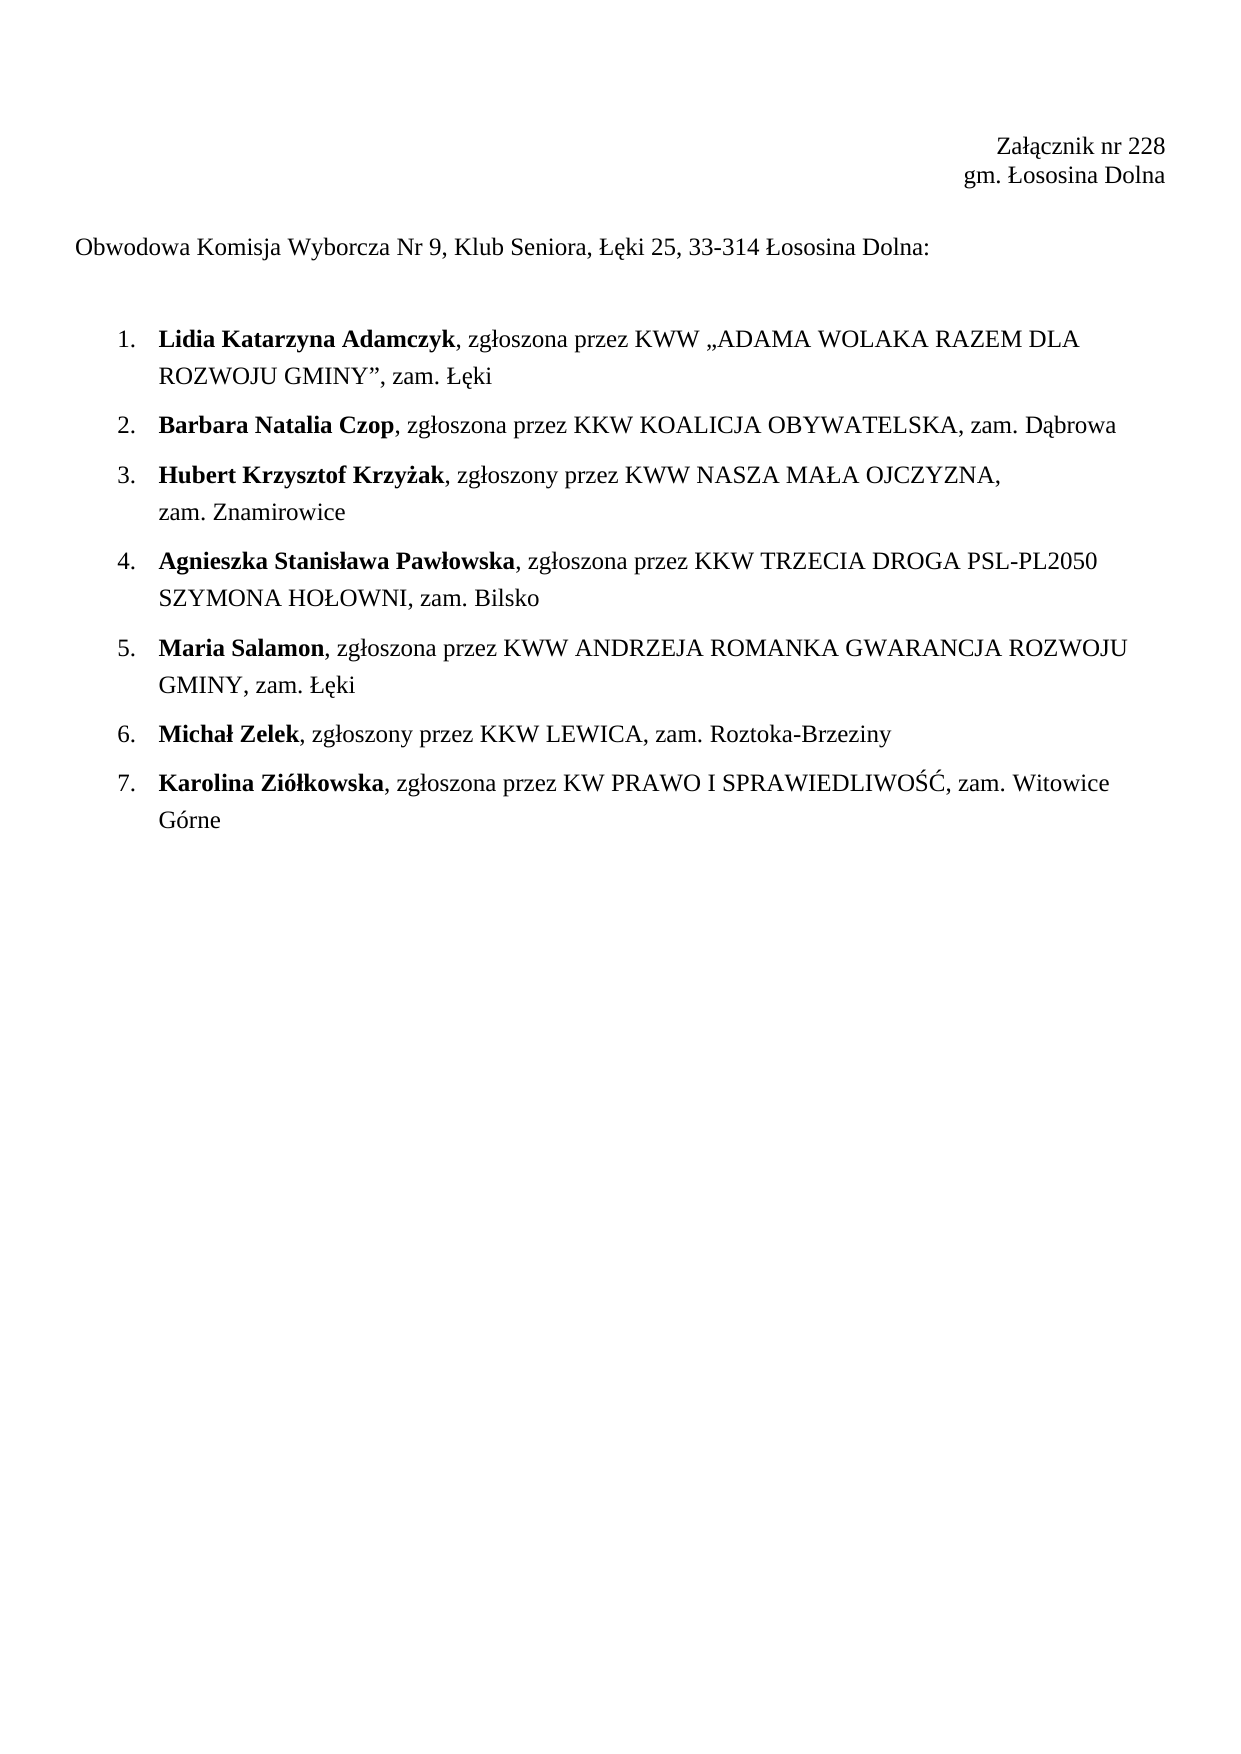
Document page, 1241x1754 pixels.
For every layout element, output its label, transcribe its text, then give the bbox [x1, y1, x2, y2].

text Załącznik nr 228 [607, 131, 1165, 160]
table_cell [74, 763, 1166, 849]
text gm. Łososina Dolna [75, 160, 1165, 189]
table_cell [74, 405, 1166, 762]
text Obwodowa Komisja Wyborcza Nr 9, Klub Seniora, Łęki 25, 33-314 Łososina Dolna: [75, 232, 1165, 261]
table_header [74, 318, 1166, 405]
